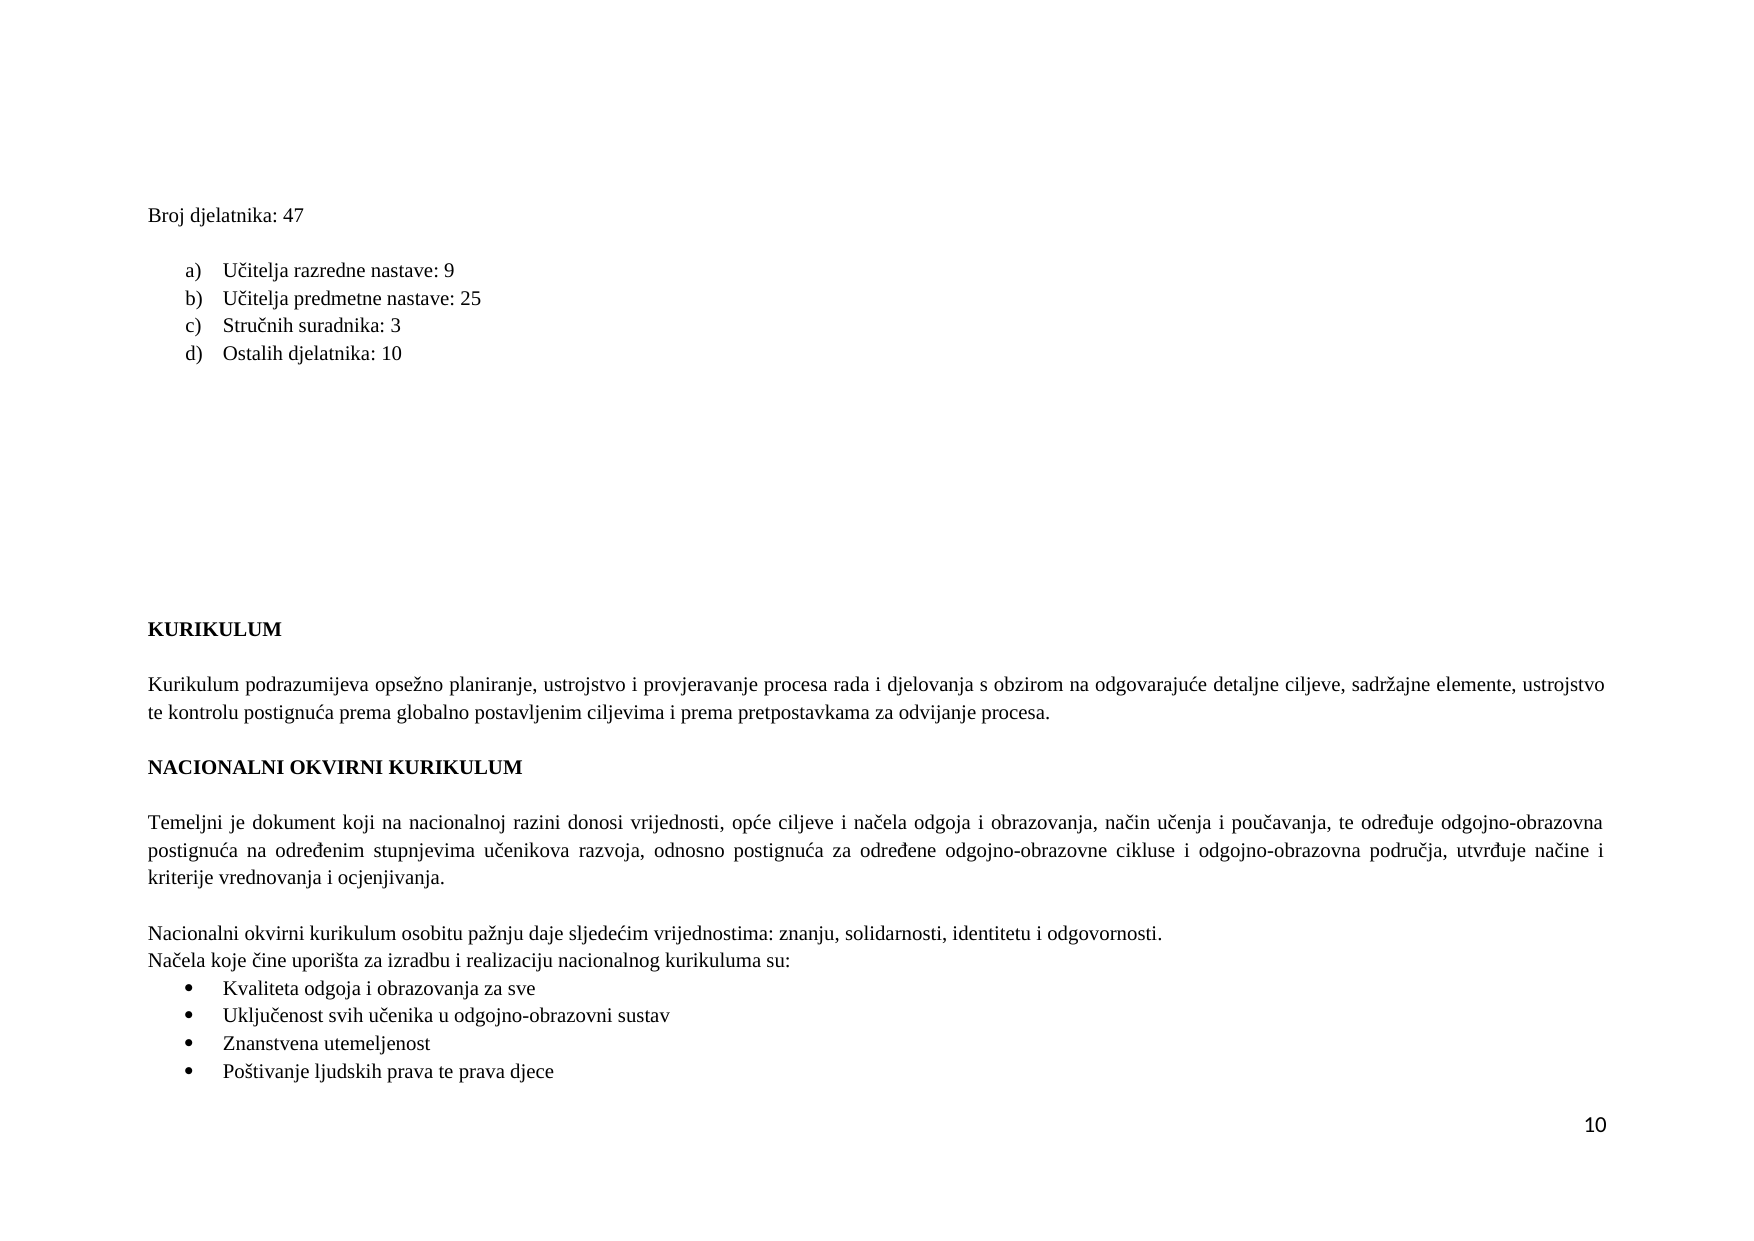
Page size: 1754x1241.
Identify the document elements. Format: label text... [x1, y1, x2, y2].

list Učitelja razredne nastave: 9 [185, 258, 1606, 282]
text Nacionalni okvirni kurikulum osobitu pažnju daje sljedećim vrijednostima: znanju, solidarnosti, identitetu i odgovornosti. [148, 921, 1606, 944]
list Učitelja predmetne nastave: 25 [185, 286, 1606, 310]
list Stručnih suradnika: 3 [185, 313, 1606, 337]
list Ostalih djelatnika: 10 [185, 341, 1606, 365]
text Načela koje čine uporišta za izradbu i realizaciju nacionalnog kurikuluma su: [148, 948, 1606, 972]
text NACIONALNI OKVIRNI KURIKULUM [148, 755, 1606, 779]
text KURIKULUM [148, 617, 1606, 641]
list Znanstvena utemeljenost [185, 1031, 1606, 1055]
text Temeljni je dokument koji na nacionalnoj razini donosi vrijednosti, opće ciljeve i načela odgoja i obrazovanja, način učenja i poučavanja, te određuje odgojno-obrazovna postignuća na određenim stupnjevima učenikova razvoja, odnosno postignuća za određene odgojno-obrazovne cikluse i odgojno-obrazovna područja, utvrđuje načine i kriterije vrednovanja i ocjenjivanja. [148, 810, 1606, 889]
text Kurikulum podrazumijeva opsežno planiranje, ustrojstvo i provjeravanje procesa rada i djelovanja s obzirom na odgovarajuće detaljne ciljeve, sadržajne elemente, ustrojstvo te kontrolu postignuća prema globalno postavljenim ciljevima i prema pretpostavkama za odvijanje procesa. [148, 672, 1606, 724]
text Broj djelatnika: 47 [148, 203, 1606, 227]
list Kvaliteta odgoja i obrazovanja za sve [185, 976, 1606, 1000]
list Poštivanje ljudskih prava te prava djece [185, 1058, 1606, 1083]
list Uključenost svih učenika u odgojno-obrazovni sustav [185, 1003, 1606, 1027]
